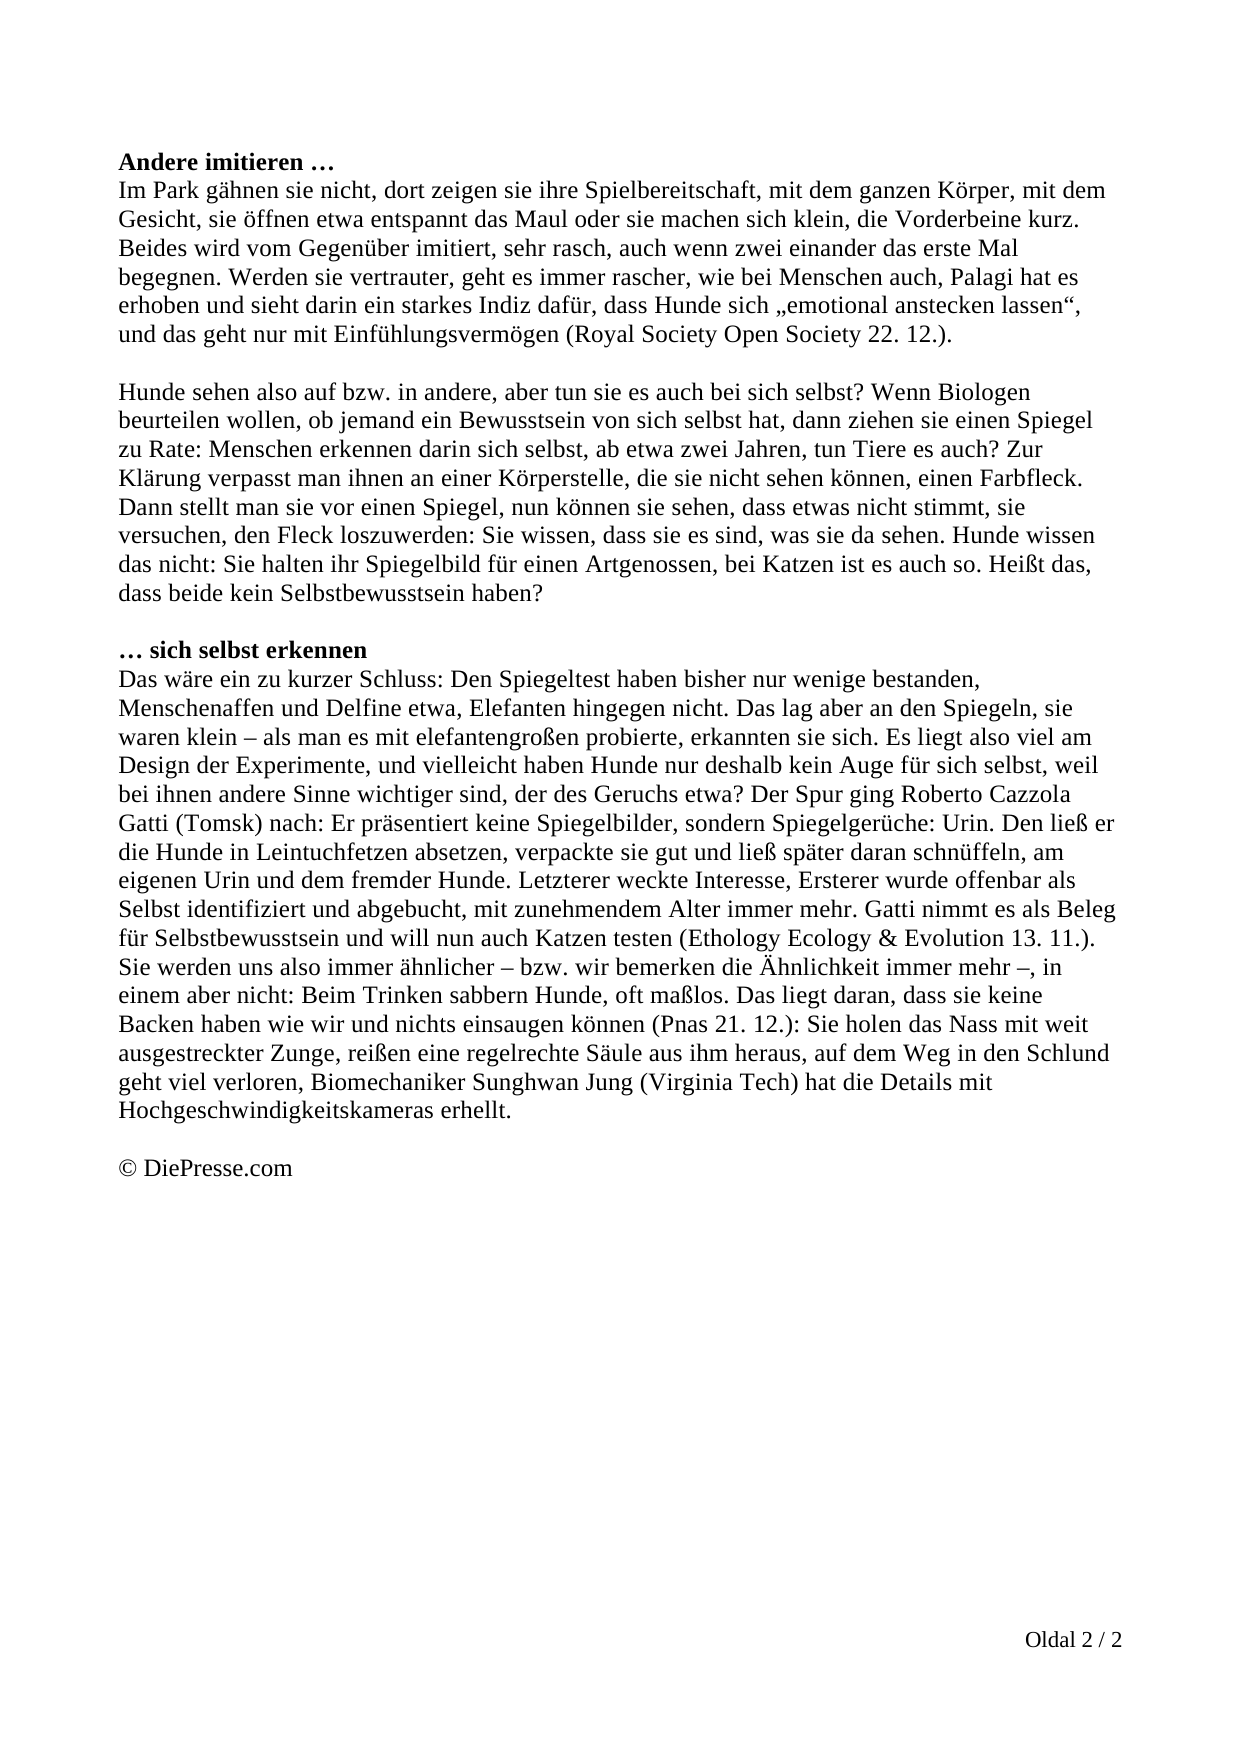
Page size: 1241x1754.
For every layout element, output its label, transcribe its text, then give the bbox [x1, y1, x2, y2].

text Hunde sehen also auf bzw. in andere, aber tun sie es auch bei sich selbst? Wenn Biologen beurteilen wollen, ob jemand ein Bewusstsein von sich selbst hat, dann ziehen sie einen Spiegel zu Rate: Menschen erkennen darin sich selbst, ab etwa zwei Jahren, tun Tiere es auch? Zur Klärung verpasst man ihnen an einer Körperstelle, die sie nicht sehen können, einen Farbfleck. Dann stellt man sie vor einen Spiegel, nun können sie sehen, dass etwas nicht stimmt, sie versuchen, den Fleck loszuwerden: Sie wissen, dass sie es sind, was sie da sehen. Hunde wissen das nicht: Sie halten ihr Spiegelbild für einen Artgenossen, bei Katzen ist es auch so. Heißt das, dass beide kein Selbstbewusstsein haben? [118, 377, 1122, 607]
text © DiePresse.com [118, 1153, 1122, 1182]
text Das wäre ein zu kurzer Schluss: Den Spiegeltest haben bisher nur wenige bestanden, Menschenaffen und Delfine etwa, Elefanten hingegen nicht. Das lag aber an den Spiegeln, sie waren klein – als man es mit elefantengroßen probierte, erkannten sie sich. Es liegt also viel am Design der Experimente, und vielleicht haben Hunde nur deshalb kein Auge für sich selbst, weil bei ihnen andere Sinne wichtiger sind, der des Geruchs etwa? Der Spur ging Roberto Cazzola Gatti (Tomsk) nach: Er präsentiert keine Spiegelbilder, sondern Spiegelgerüche: Urin. Den ließ er die Hunde in Leintuchfetzen absetzen, verpackte sie gut und ließ später daran schnüffeln, am eigenen Urin und dem fremder Hunde. Letzterer weckte Interesse, Ersterer wurde offenbar als Selbst identifiziert und abgebucht, mit zunehmendem Alter immer mehr. Gatti nimmt es als Beleg für Selbstbewusstsein und will nun auch Katzen testen (Ethology Ecology & Evolution 13. 11.). [118, 664, 1122, 952]
text Sie werden uns also immer ähnlicher – bzw. wir bemerken die Ähnlichkeit immer mehr –, in einem aber nicht: Beim Trinken sabbern Hunde, oft maßlos. Das liegt daran, dass sie keine Backen haben wie wir und nichts einsaugen können (Pnas 21. 12.): Sie holen das Nass mit weit ausgestreckter Zunge, reißen eine regelrechte Säule aus ihm heraus, auf dem Weg in den Schlund geht viel verloren, Biomechaniker Sunghwan Jung (Virginia Tech) hat die Details mit Hochgeschwindigkeitskameras erhellt. [118, 952, 1122, 1124]
subtitle Andere imitieren … [118, 147, 1122, 176]
subtitle … sich selbst erkennen [118, 636, 1122, 664]
text Im Park gähnen sie nicht, dort zeigen sie ihre Spielbereitschaft, mit dem ganzen Körper, mit dem Gesicht, sie öffnen etwa entspannt das Maul oder sie machen sich klein, die Vorderbeine kurz. Beides wird vom Gegenüber imitiert, sehr rasch, auch wenn zwei einander das erste Mal begegnen. Werden sie vertrauter, geht es immer rascher, wie bei Menschen auch, Palagi hat es erhoben und sieht darin ein starkes Indiz dafür, dass Hunde sich „emotional anstecken lassen“, und das geht nur mit Einfühlungsvermögen (Royal Society Open Society 22. 12.). [118, 176, 1122, 348]
